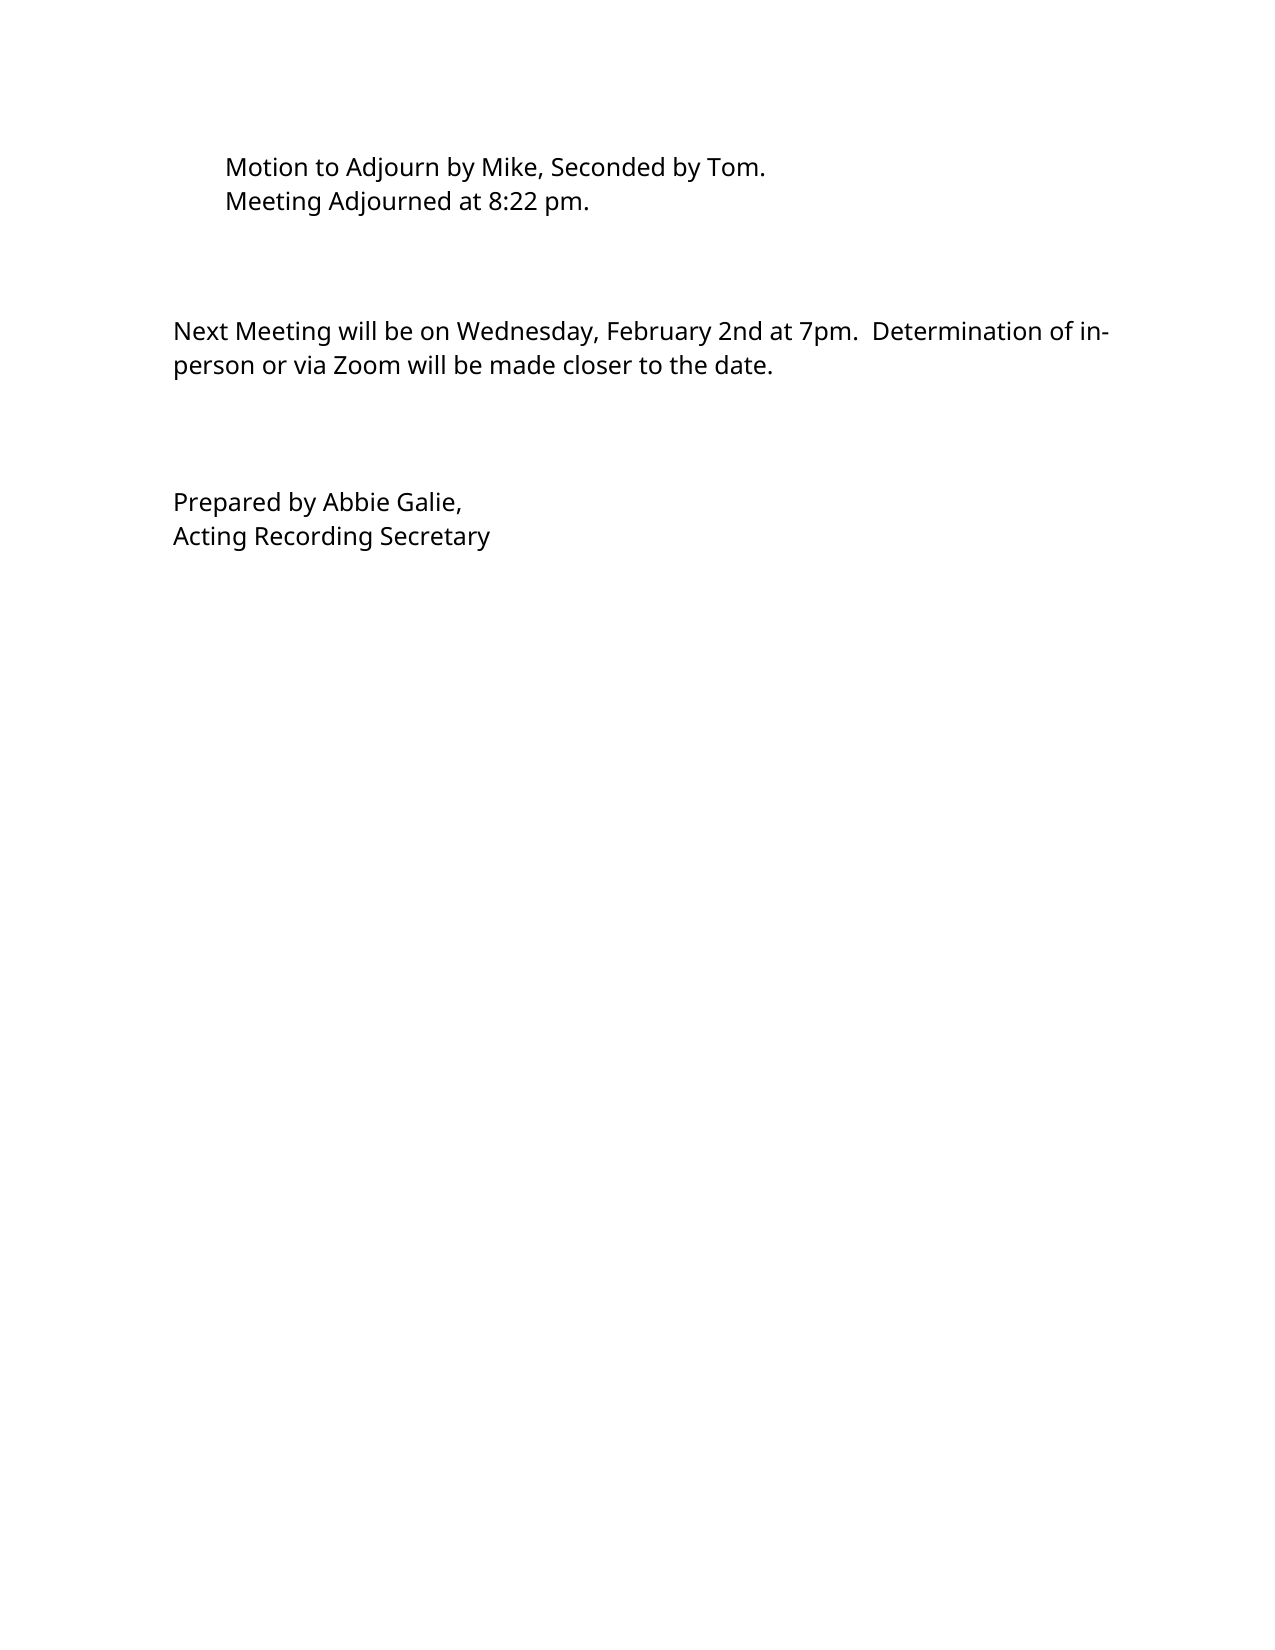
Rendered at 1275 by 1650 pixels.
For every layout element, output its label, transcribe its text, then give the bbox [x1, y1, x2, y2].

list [173, 150, 1125, 286]
text Next Meeting will be on Wednesday, February 2nd at 7pm. Determination of in-person or via Zoom will be made closer to the date. Prepared by Abbie Galie, Acting Recording Secretary [173, 314, 1125, 586]
